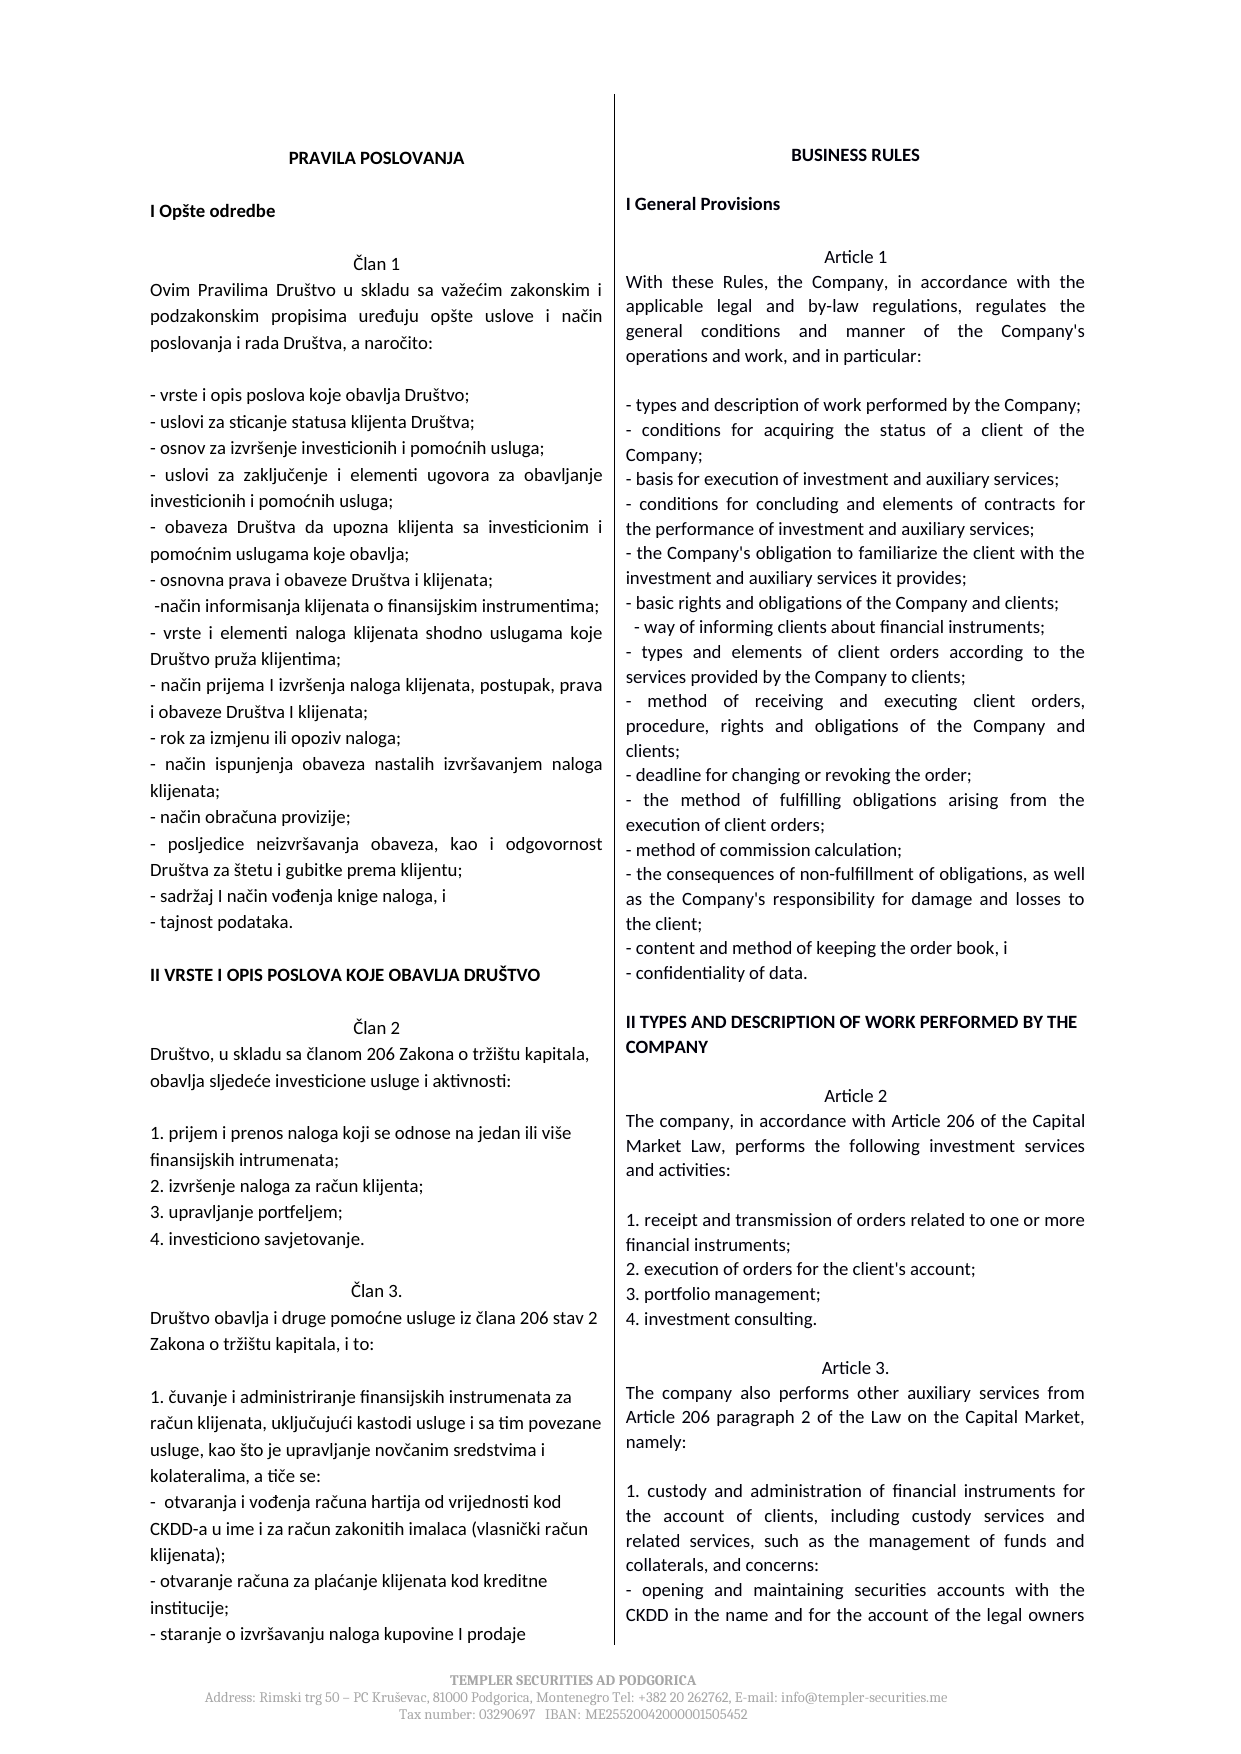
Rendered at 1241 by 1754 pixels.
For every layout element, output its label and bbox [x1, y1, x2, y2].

table_header [615, 94, 1097, 1645]
table_header [134, 94, 614, 1645]
